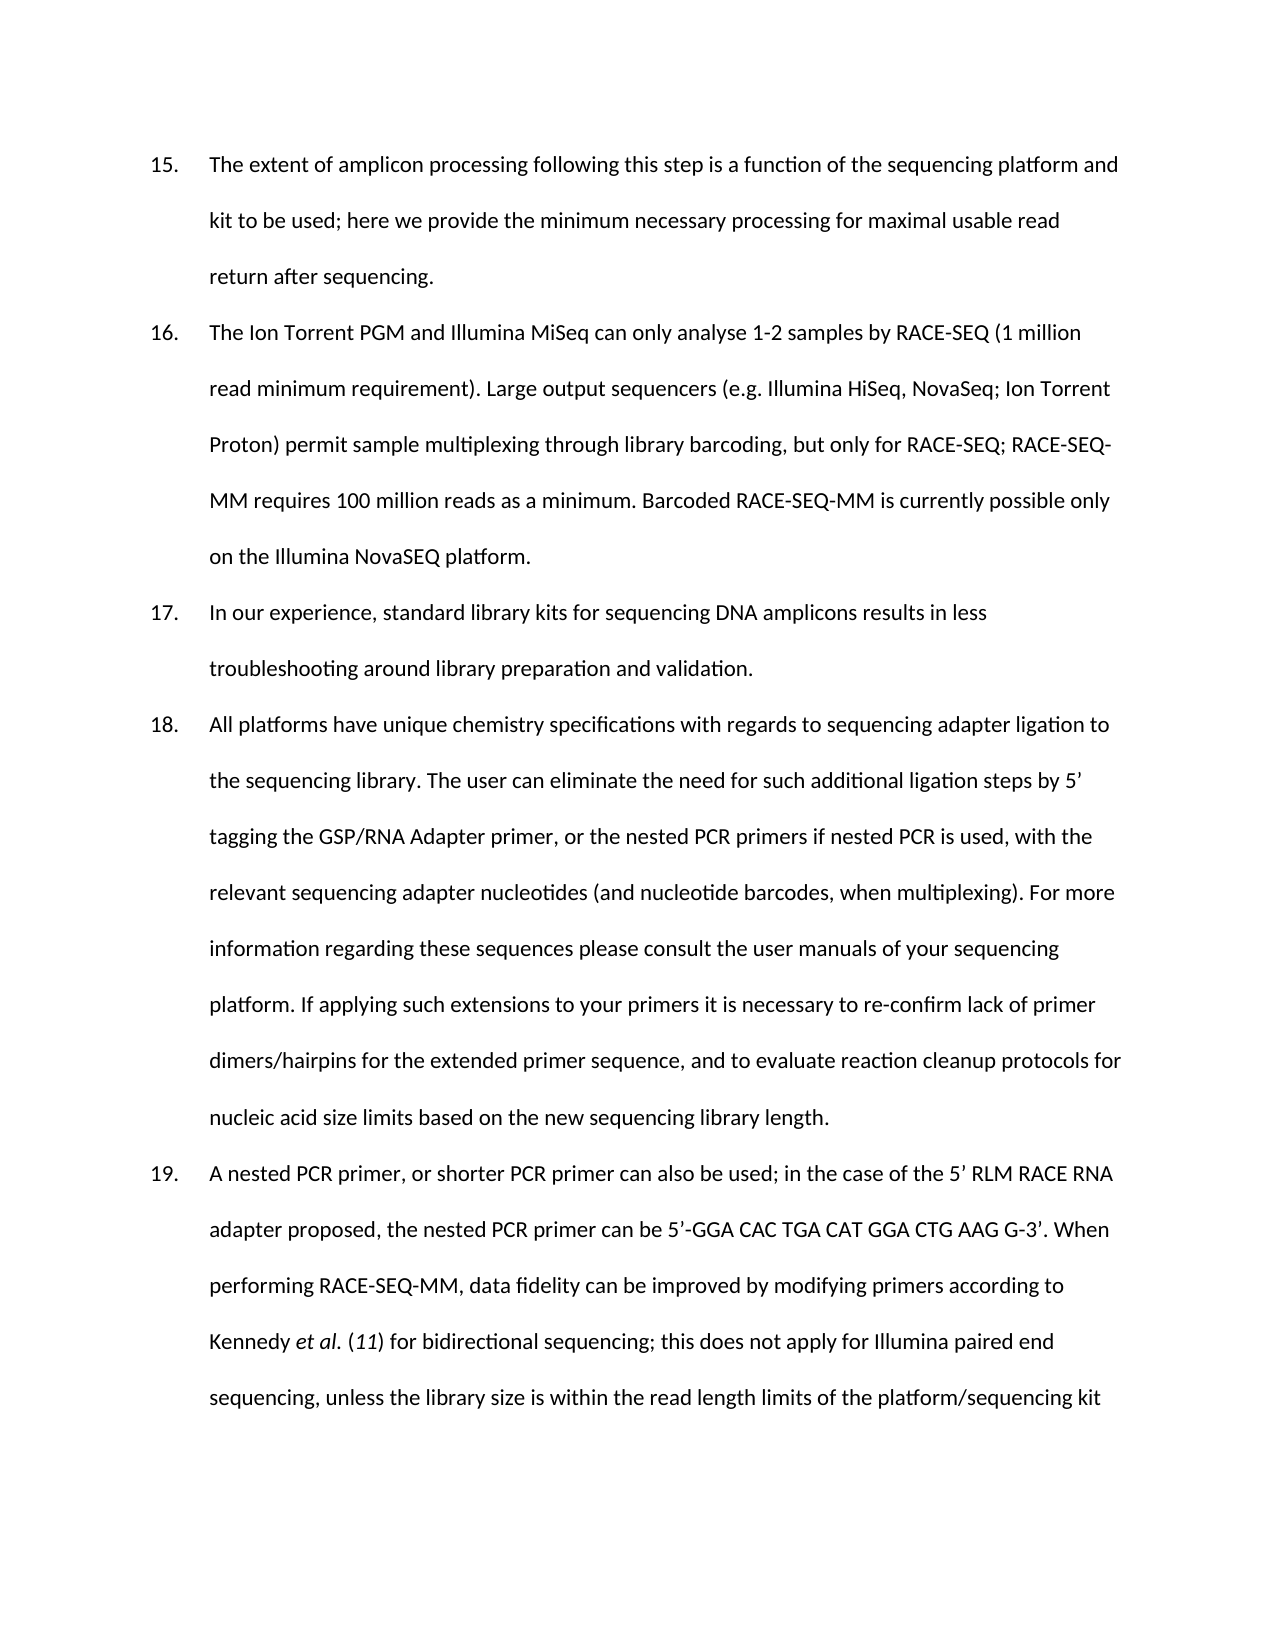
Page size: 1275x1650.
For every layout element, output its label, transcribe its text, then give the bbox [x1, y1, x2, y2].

list The extent of amplicon processing following this step is a function of the sequencing platform and kit to be used; here we provide the minimum necessary processing for maximal usable read return after sequencing. [150, 150, 1125, 290]
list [150, 1159, 1125, 1411]
list The Ion Torrent PGM and Illumina MiSeq can only analyse 1-2 samples by RACE-SEQ (1 million read minimum requirement). Large output sequencers (e.g. Illumina HiSeq, NovaSeq; Ion Torrent Proton) permit sample multiplexing through library barcoding, but only for RACE-SEQ; RACE-SEQ-MM requires 100 million reads as a minimum. Barcoded RACE-SEQ-MM is currently possible only on the Illumina NovaSEQ platform. [150, 318, 1125, 570]
list All platforms have unique chemistry specifications with regards to sequencing adapter ligation to the sequencing library. The user can eliminate the need for such additional ligation steps by 5’ tagging the GSP/RNA Adapter primer, or the nested PCR primers if nested PCR is used, with the relevant sequencing adapter nucleotides (and nucleotide barcodes, when multiplexing). For more information regarding these sequences please consult the user manuals of your sequencing platform. If applying such extensions to your primers it is necessary to re-confirm lack of primer dimers/hairpins for the extended primer sequence, and to evaluate reaction cleanup protocols for nucleic acid size limits based on the new sequencing library length. [150, 710, 1125, 1131]
list In our experience, standard library kits for sequencing DNA amplicons results in less troubleshooting around library preparation and validation. [150, 598, 1125, 682]
